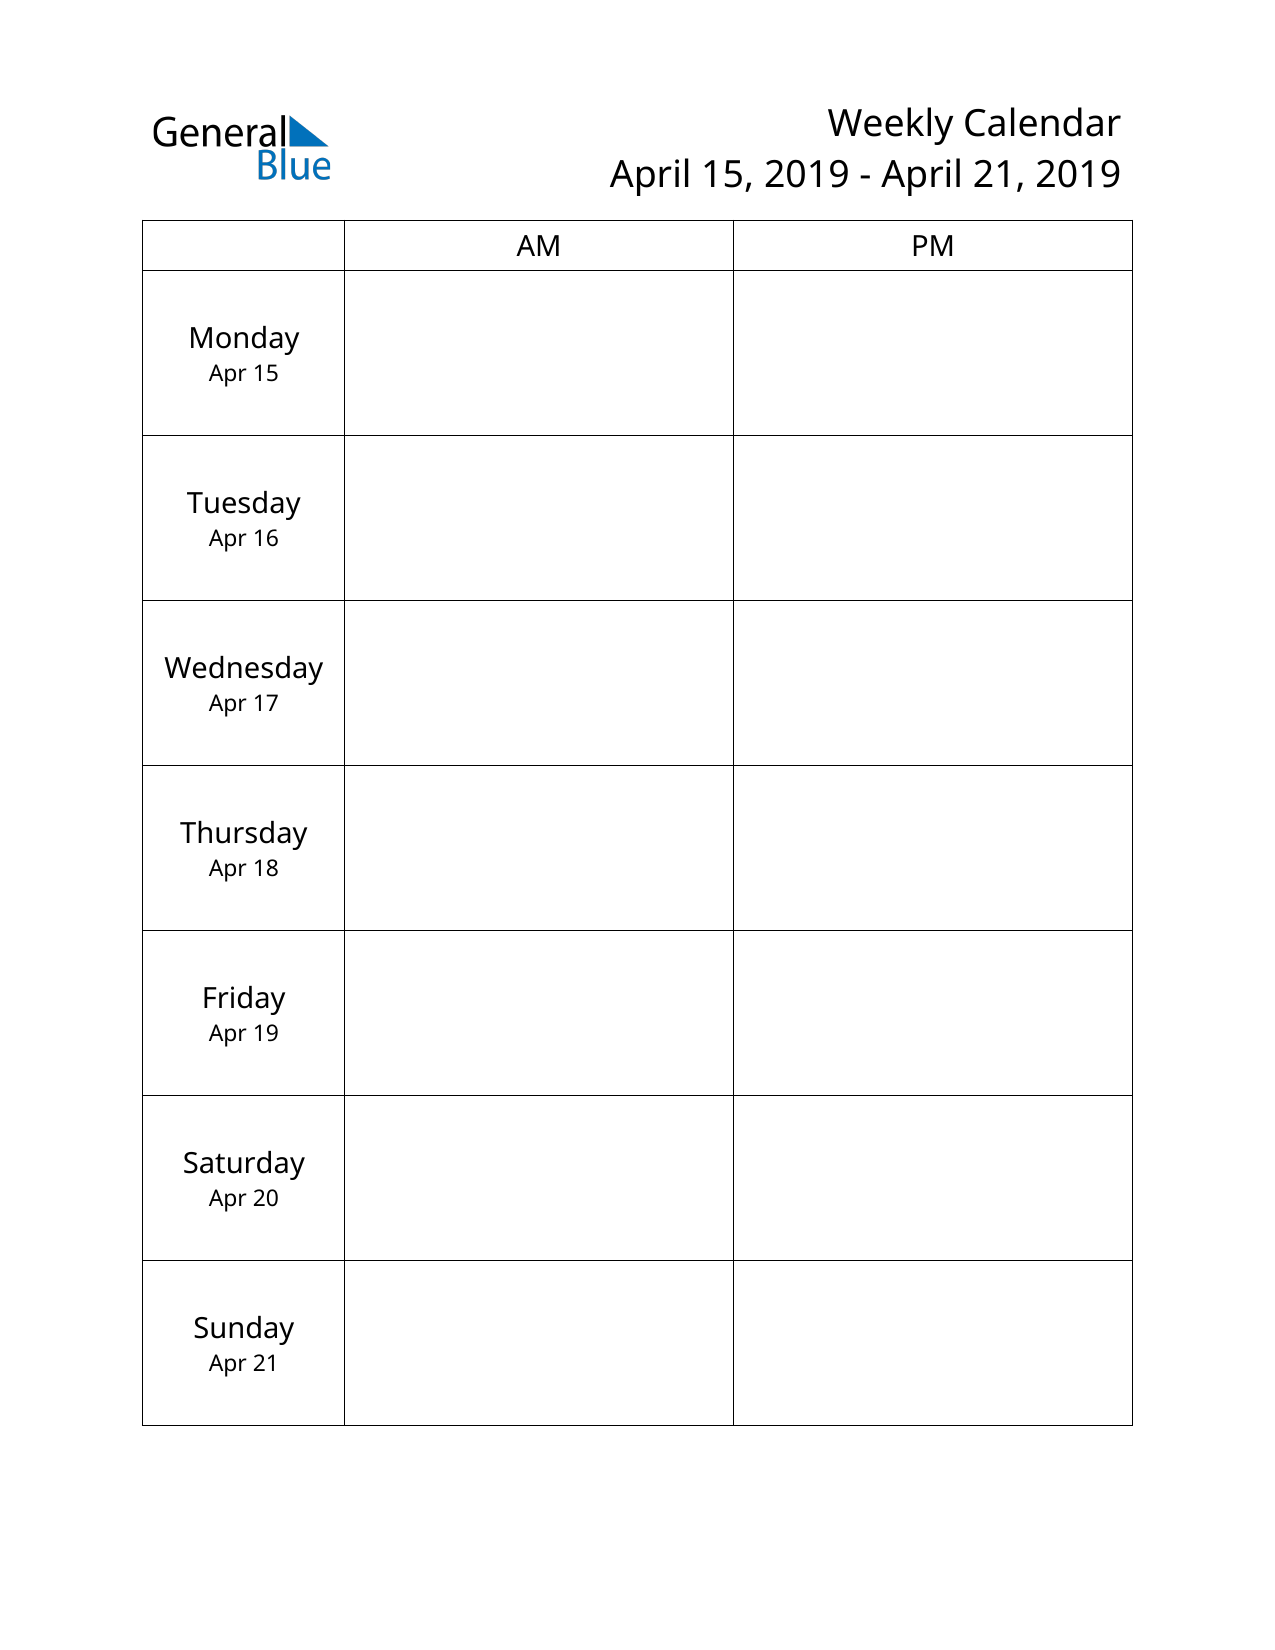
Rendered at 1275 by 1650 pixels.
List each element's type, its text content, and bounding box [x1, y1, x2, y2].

table_cell Saturday Apr 20 [143, 1096, 344, 1260]
table_cell [734, 1261, 1132, 1425]
table_cell Thursday Apr 18 [143, 766, 344, 930]
table_cell [734, 601, 1132, 765]
table_cell [143, 221, 344, 270]
table_cell Friday Apr 19 [143, 931, 344, 1095]
picture [153, 115, 331, 180]
table_cell [345, 601, 733, 765]
table_cell Tuesday Apr 16 [143, 436, 344, 600]
table_cell [345, 766, 733, 930]
table_cell [345, 271, 733, 435]
table_cell [345, 1261, 733, 1425]
table_cell [734, 436, 1132, 600]
table_cell AM [345, 221, 733, 270]
table_cell Wednesday Apr 17 [143, 601, 344, 765]
table_cell Sunday Apr 21 [143, 1261, 344, 1425]
table_header [143, 75, 345, 219]
table_cell [734, 1096, 1132, 1260]
table_header Weekly Calendar April 15, 2019 - April 21, 2019 [345, 75, 1132, 219]
table_cell [345, 931, 733, 1095]
table_cell Monday Apr 15 [143, 271, 344, 435]
table_cell [345, 1096, 733, 1260]
table_cell [734, 766, 1132, 930]
table_cell [734, 931, 1132, 1095]
table_cell [345, 436, 733, 600]
table_cell PM [734, 221, 1132, 270]
table_cell [734, 271, 1132, 435]
